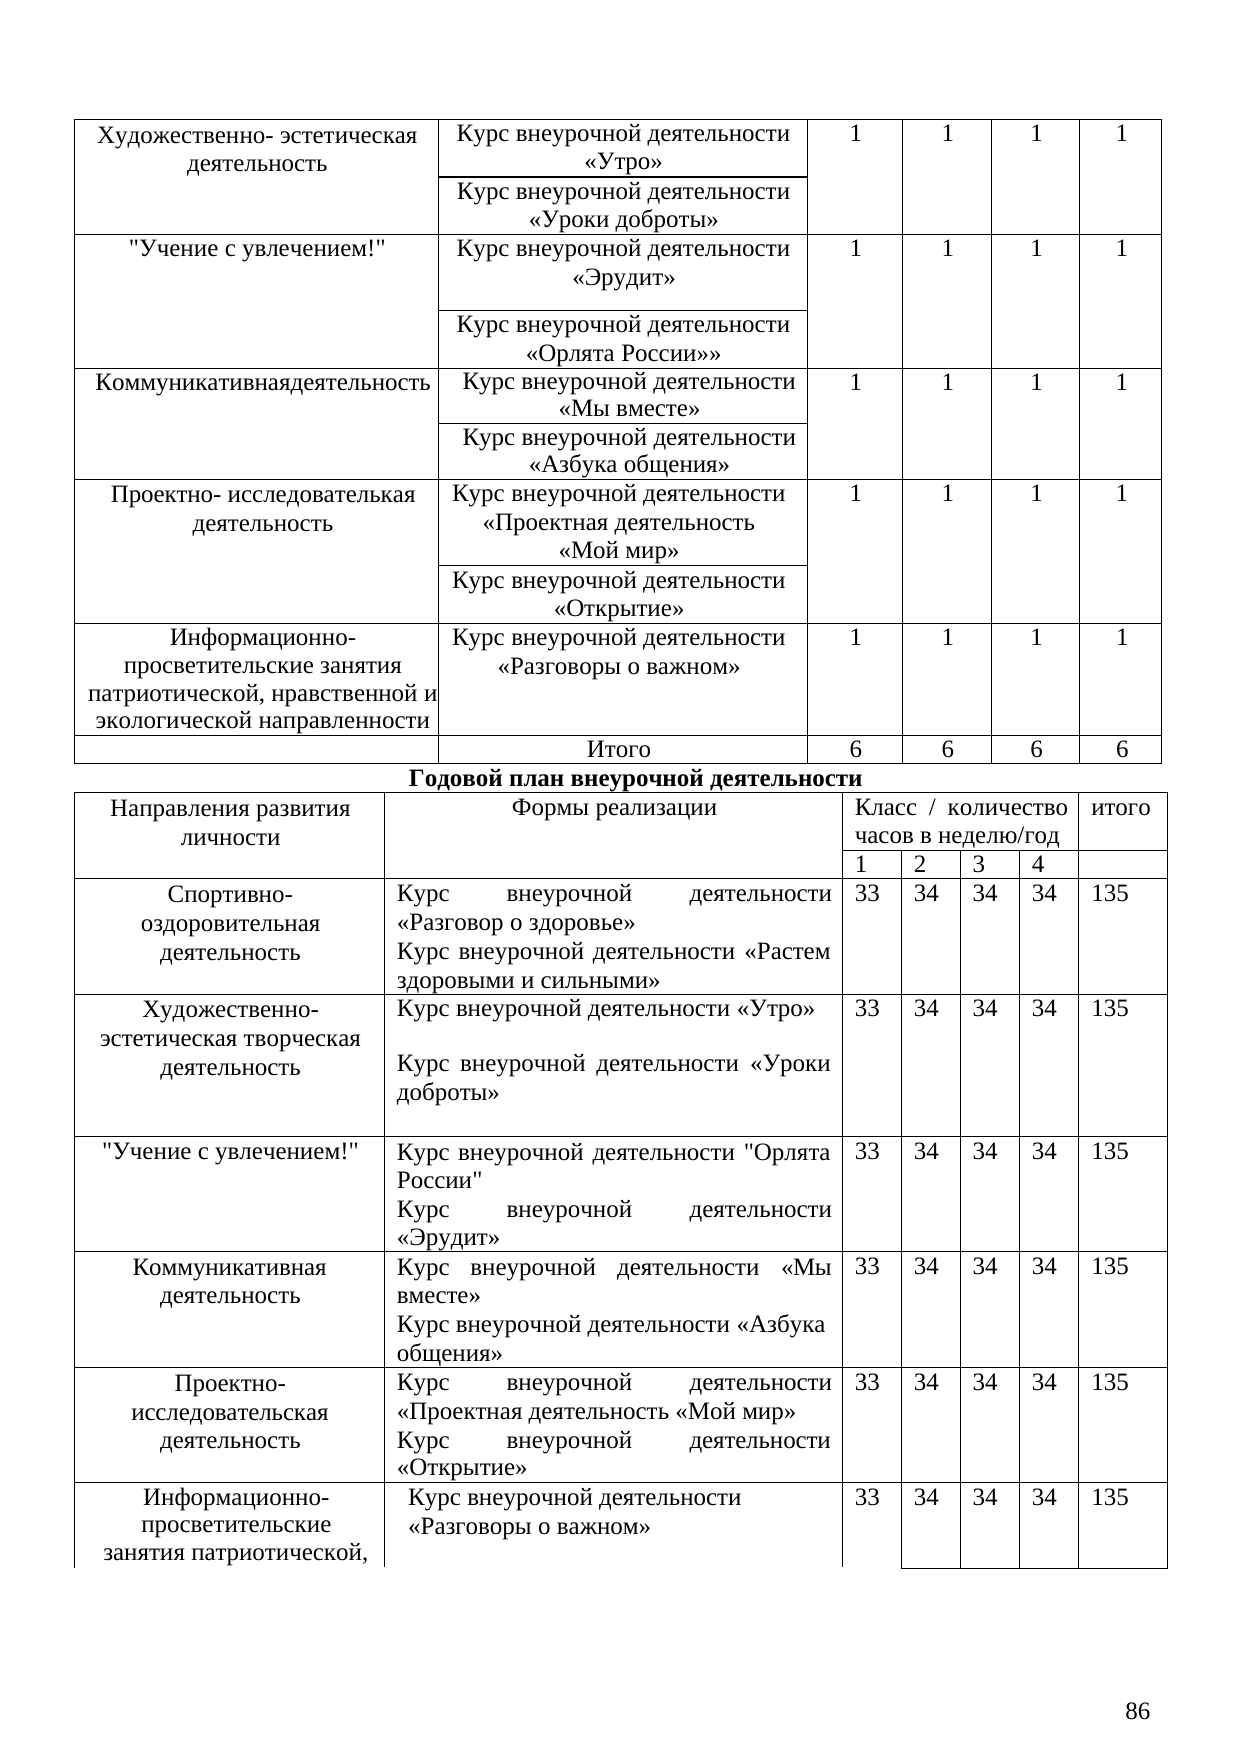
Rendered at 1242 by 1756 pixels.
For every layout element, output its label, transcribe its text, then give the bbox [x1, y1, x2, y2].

table_cell 1 [808, 480, 902, 623]
table_cell 33 [843, 995, 901, 1136]
table_cell 34 [961, 995, 1019, 1136]
table_cell 1 [903, 369, 991, 479]
table_cell Проектно- исследователькая деятельность [75, 480, 438, 623]
table_cell 34 [961, 1368, 1019, 1482]
table_cell 1 [808, 624, 902, 734]
table_cell 1 [808, 235, 902, 368]
table_cell Курс внеурочной деятельности «Разговоры о важном» [439, 624, 807, 734]
table_header Формы реализации [385, 793, 842, 878]
table_cell 34 [902, 1368, 960, 1482]
table_cell 34 [1020, 995, 1078, 1136]
table_cell 33 [843, 1137, 901, 1251]
table_cell 6 [992, 736, 1079, 763]
table_cell Коммуникативная деятельность [75, 1252, 384, 1367]
table_cell Курс внеурочной деятельности «Мы вместе» [439, 369, 807, 423]
table_cell 135 [1079, 879, 1167, 993]
table_cell 1 [903, 480, 991, 623]
table_cell 34 [1020, 1137, 1078, 1251]
table_header Класс / количество часов в неделю/год [843, 793, 1078, 850]
table_cell 1 [903, 624, 991, 734]
table_cell Курс внеурочной деятельности «Утро» Курс внеурочной деятельности «Уроки доброты» [385, 995, 842, 1136]
table_cell Коммуникативнаядеятельность [75, 369, 438, 479]
table_cell Курс внеурочной деятельности «Проектная деятельность «Мой мир» [439, 480, 807, 565]
table_cell Итого [439, 736, 807, 763]
table_cell Курс внеурочной деятельности «Эрудит» [439, 235, 807, 310]
table_cell Проектно- исследовательская деятельность [75, 1368, 384, 1482]
table_header Художественно- эстетическая деятельность [75, 120, 438, 234]
table_cell 34 [902, 1252, 960, 1367]
table_cell Курс внеурочной деятельности «Разговор о здоровье» Курс внеурочной деятельности «Растем здоровыми и сильными» [385, 879, 842, 993]
table_cell 1 [992, 369, 1079, 479]
table_cell 34 [902, 995, 960, 1136]
table_cell 4 [1020, 851, 1078, 878]
table_cell 6 [1080, 736, 1161, 763]
table_cell 34 [902, 879, 960, 993]
table_cell Курс внеурочной деятельности «Открытие» [439, 566, 807, 623]
table_cell 34 [902, 1137, 960, 1251]
table_cell 6 [903, 736, 991, 763]
table_cell [1079, 851, 1167, 878]
table_cell 34 [1020, 1483, 1078, 1568]
table_cell "Учение с увлечением!" [75, 235, 438, 368]
table_cell Курс внеурочной деятельности "Орлята России" Курс внеурочной деятельности «Эрудит» [385, 1137, 842, 1251]
table_cell 1 [992, 480, 1079, 623]
table_cell 1 [1080, 480, 1161, 623]
table_cell 135 [1079, 1137, 1167, 1251]
table_header 1 [808, 120, 902, 234]
table_cell Курс внеурочной деятельности «Азбука общения» [439, 424, 807, 479]
table_cell 135 [1079, 1252, 1167, 1367]
table_cell 34 [961, 879, 1019, 993]
table_cell Курс внеурочной деятельности «Уроки доброты» [439, 178, 807, 234]
table_cell Курс внеурочной деятельности «Мы вместе» Курс внеурочной деятельности «Азбука общения» [385, 1252, 842, 1367]
table_cell 34 [1020, 1368, 1078, 1482]
table_cell 6 [808, 736, 902, 763]
table_cell 34 [1020, 1252, 1078, 1367]
table_cell 1 [992, 235, 1079, 368]
table_cell 1 [808, 369, 902, 479]
table_cell Курс внеурочной деятельности «Разговоры о важном» [385, 1483, 843, 1568]
subtitle Годовой план внеурочной деятельности [366, 764, 905, 792]
table_cell 1 [1080, 235, 1161, 368]
table_cell 34 [961, 1483, 1019, 1568]
table_cell 33 [843, 1483, 901, 1568]
table_cell 3 [961, 851, 1019, 878]
table_cell 1 [992, 624, 1079, 734]
table_cell 34 [961, 1137, 1019, 1251]
table_header 1 [1080, 120, 1161, 234]
table_header итого [1079, 793, 1167, 850]
table_cell Курс внеурочной деятельности «Орлята России»» [439, 311, 807, 368]
table_header Направления развития личности [75, 793, 384, 878]
table_cell 34 [961, 1252, 1019, 1367]
table_cell 33 [843, 879, 901, 993]
table_cell Информационно- просветительские занятия патриотической, [75, 1483, 385, 1568]
table_cell 1 [1080, 624, 1161, 734]
table_header Курс внеурочной деятельности «Утро» [439, 120, 807, 176]
table_cell 1 [843, 851, 901, 878]
table_cell 135 [1079, 1368, 1167, 1482]
table_cell 2 [902, 851, 960, 878]
table_cell [75, 736, 438, 763]
table_cell Спортивно- оздоровительная деятельность [75, 879, 384, 993]
table_cell Информационно- просветительские занятия патриотической, нравственной и экологической направленности [75, 624, 438, 734]
table_cell 33 [843, 1252, 901, 1367]
table_cell 33 [843, 1368, 901, 1482]
table_header 1 [903, 120, 991, 234]
table_cell 135 [1079, 995, 1167, 1136]
table_cell 135 [1079, 1483, 1167, 1568]
table_cell Курс внеурочной деятельности «Проектная деятельность «Мой мир» Курс внеурочной деятельности «Открытие» [385, 1368, 842, 1482]
table_cell 1 [1080, 369, 1161, 479]
table_header 1 [992, 120, 1079, 234]
table_cell 34 [1020, 879, 1078, 993]
table_cell Художественно- эстетическая творческая деятельность [75, 995, 384, 1136]
table_cell "Учение с увлечением!" [75, 1137, 384, 1251]
table_cell 1 [903, 235, 991, 368]
table_cell 34 [902, 1483, 960, 1568]
